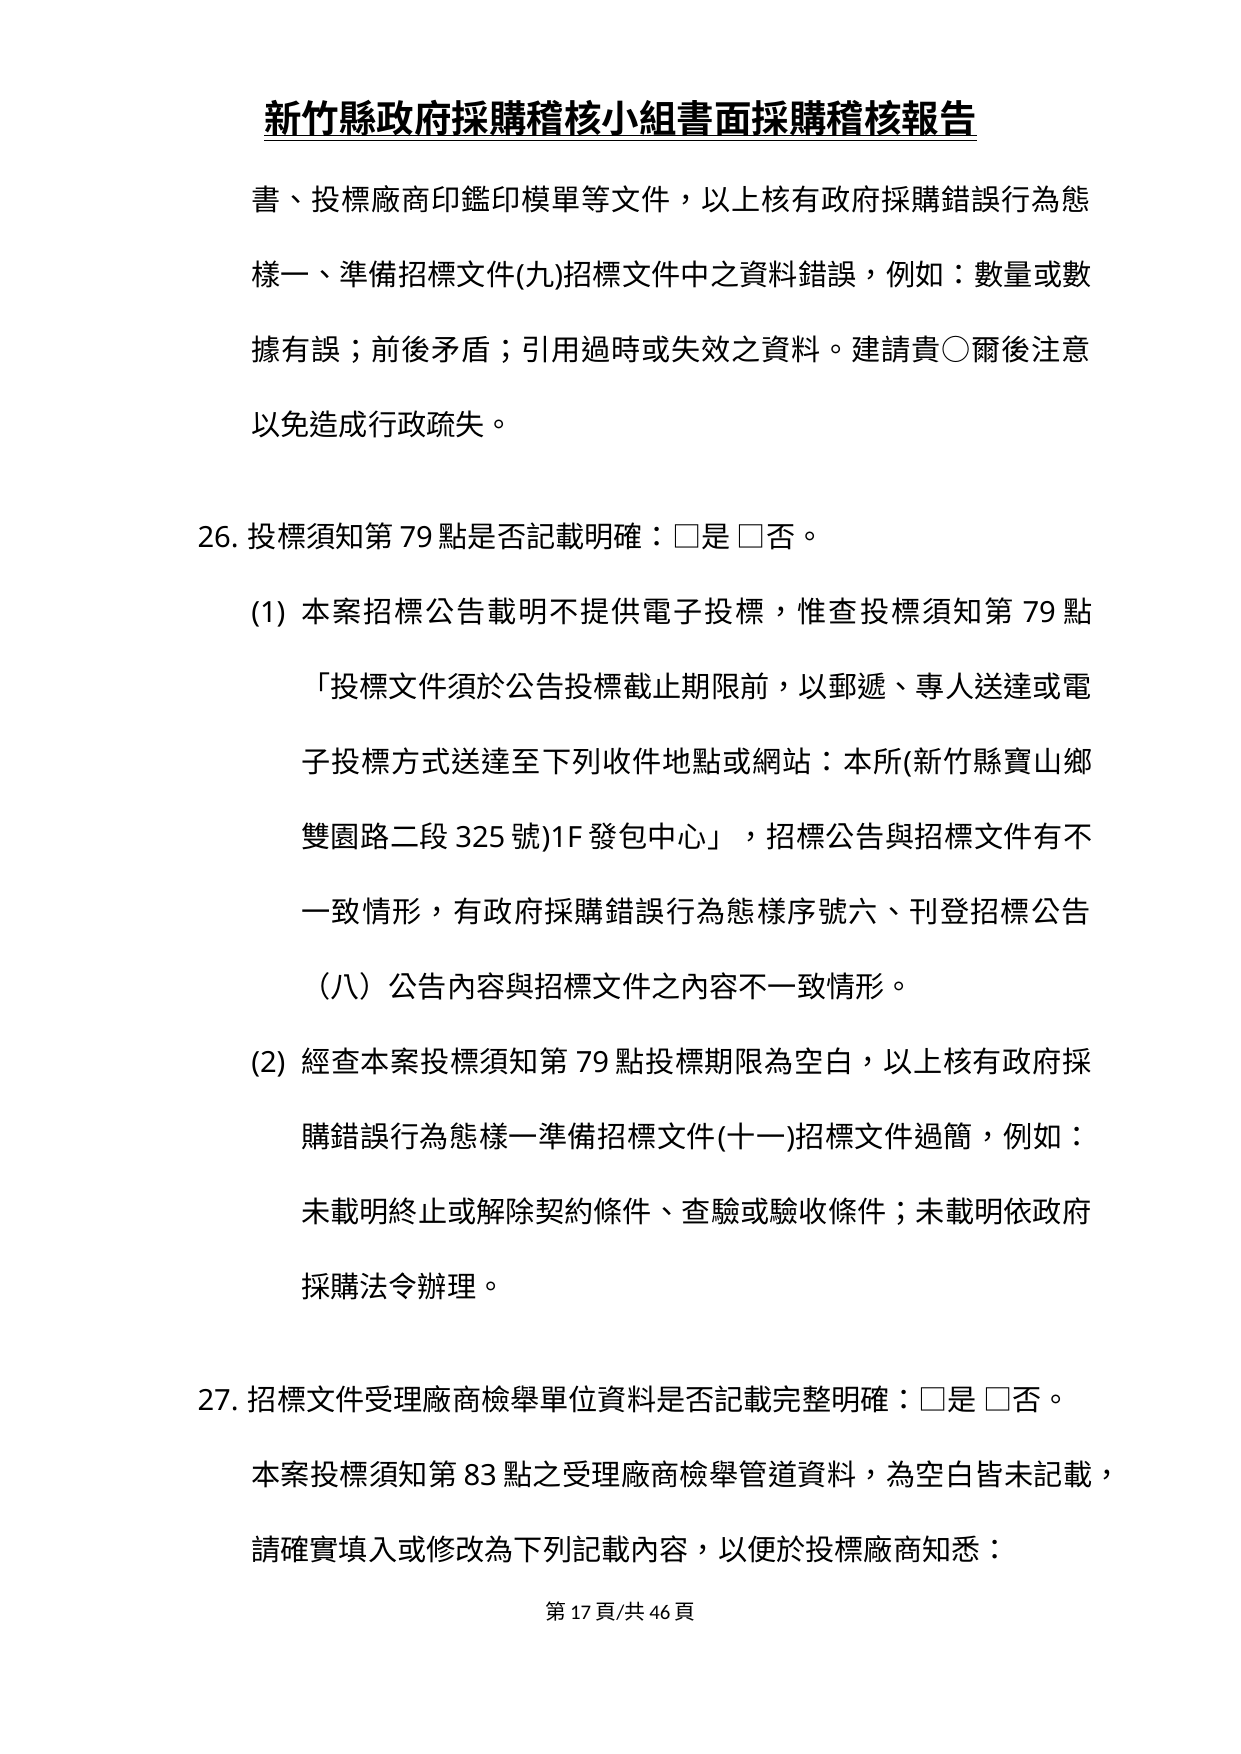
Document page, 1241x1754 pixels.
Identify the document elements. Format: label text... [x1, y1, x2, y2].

list 招標文件受理廠商檢舉單位資料是否記載完整明確：□是 □否。 [197, 1360, 1092, 1435]
list 本案投標須知第83點之受理廠商檢舉管道資料，為空白皆未記載，請確實填入或修改為下列記載內容，以便於投標廠商知悉： [251, 1435, 1092, 1585]
list 經查本案投標須知第79點投標期限為空白，以上核有政府採購錯誤行為態樣一準備招標文件(十一)招標文件過簡，例如：未載明終止或解除契約條件、查驗或驗收條件；未載明依政府採購法令辦理。 [251, 1022, 1092, 1322]
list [251, 160, 1092, 460]
list 本案招標公告載明不提供電子投標，惟查投標須知第79點「投標文件須於公告投標截止期限前，以郵遞、專人送達或電子投標方式送達至下列收件地點或網站：本所(新竹縣寶山鄉雙園路二段325號)1F發包中心」，招標公告與招標文件有不一致情形，有政府採購錯誤行為態樣序號六、刊登招標公告（八）公告內容與招標文件之內容不一致情形。 [251, 572, 1092, 1022]
list 投標須知第79點是否記載明確：□是 □否。 [197, 497, 1092, 572]
